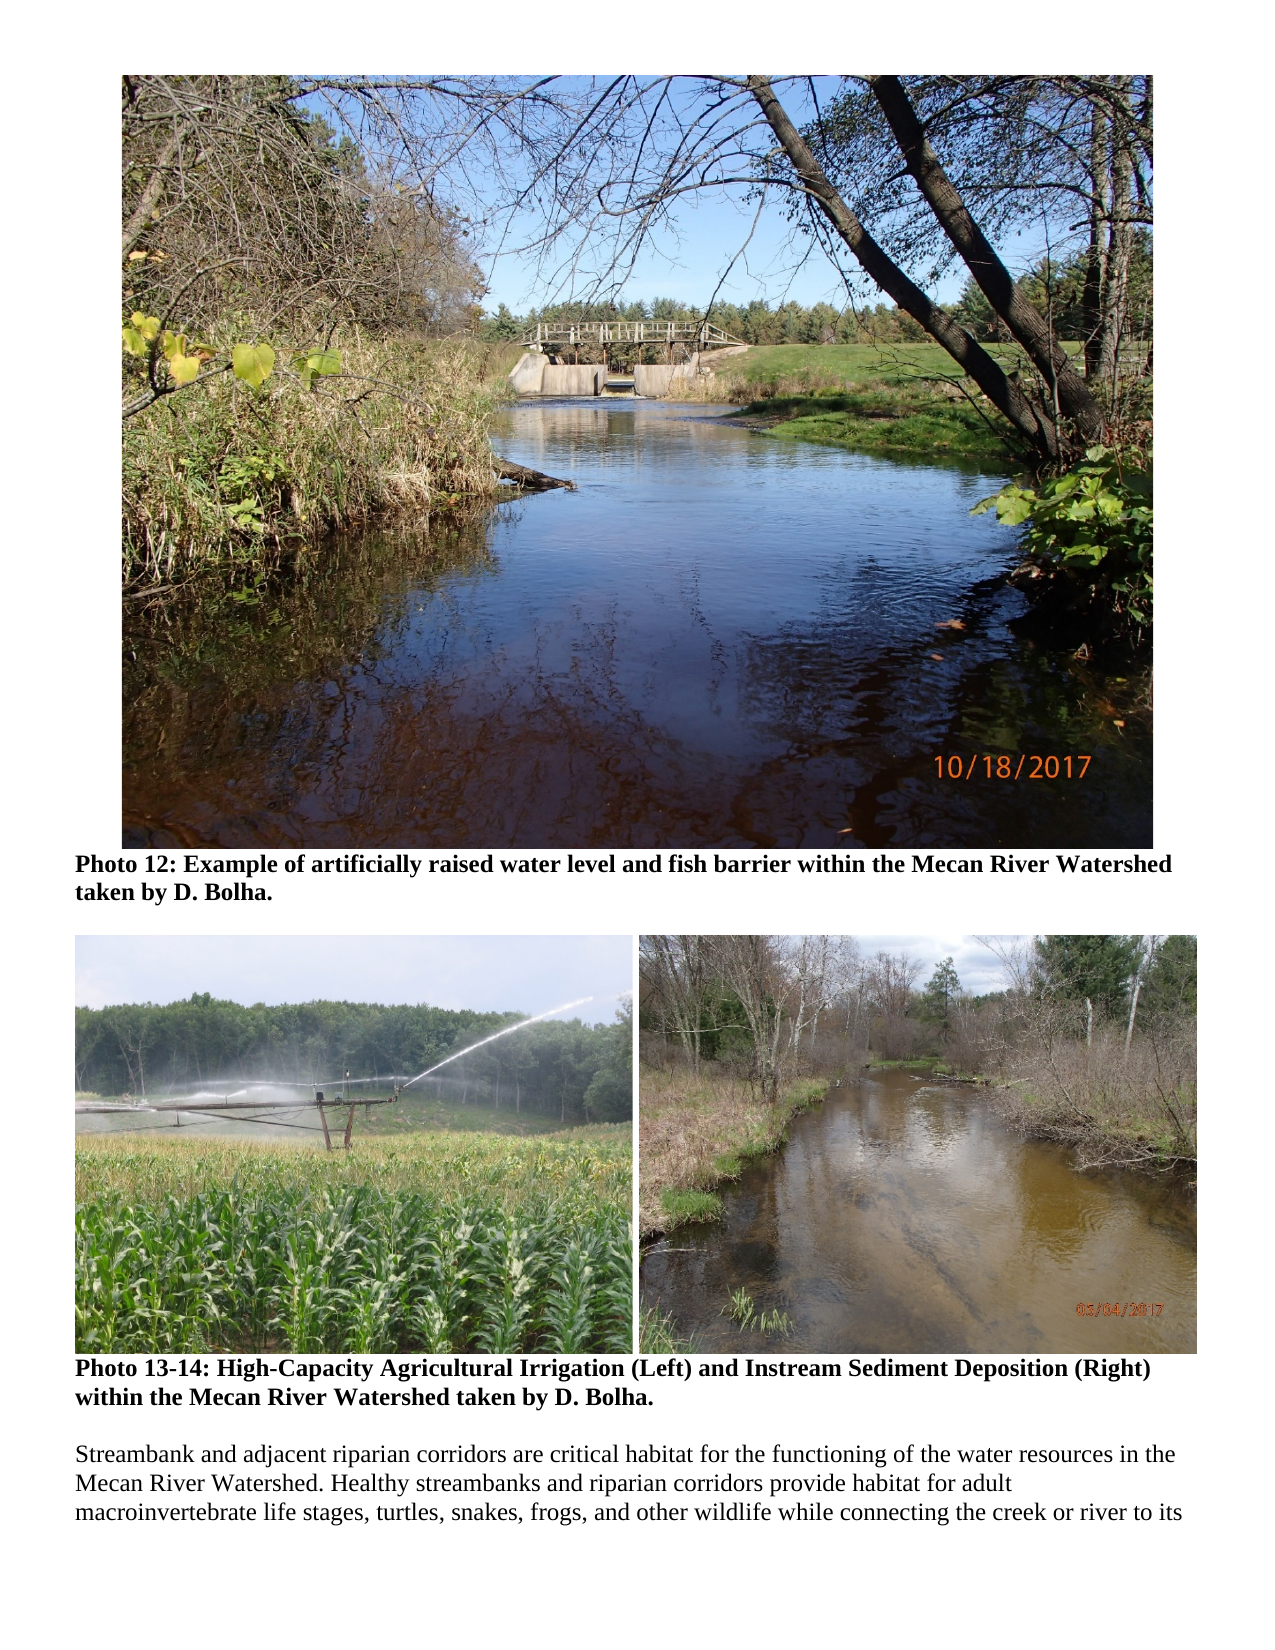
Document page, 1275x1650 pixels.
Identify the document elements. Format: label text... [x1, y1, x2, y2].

picture [121, 75, 1154, 849]
text Photo 12: Example of artificially raised water level and fish barrier within the Mecan River Watershed taken by D. Bolha. [75, 849, 1200, 906]
picture [639, 935, 1197, 1354]
text Photo 13-14: High-Capacity Agricultural Irrigation (Left) and Instream Sediment Deposition (Right) within the Mecan River Watershed taken by D. Bolha. [75, 1353, 1200, 1411]
picture [75, 935, 633, 1354]
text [75, 1439, 1200, 1526]
